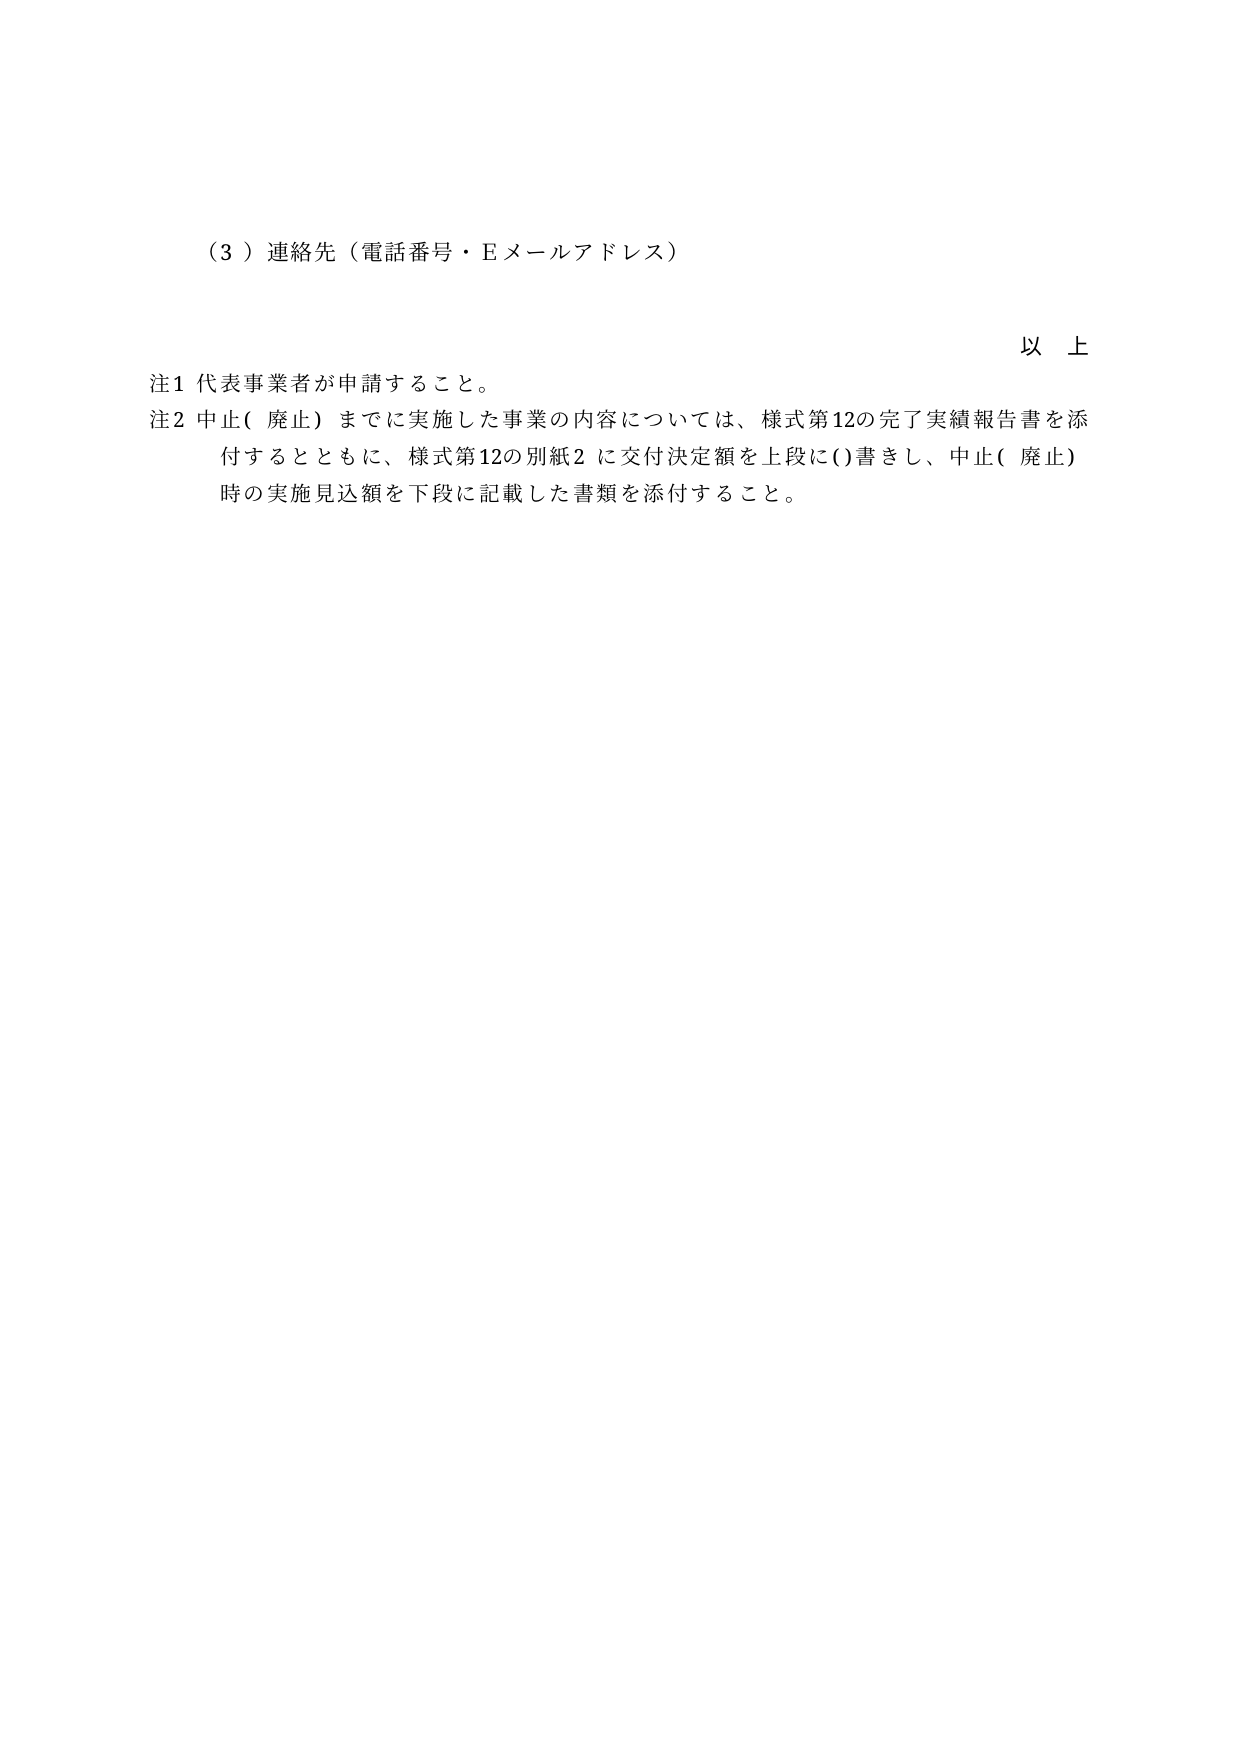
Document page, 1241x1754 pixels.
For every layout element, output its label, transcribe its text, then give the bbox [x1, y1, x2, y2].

text （3）連絡先（電話番号・Ｅメールアドレス） [173, 218, 1091, 291]
text 以 上 [149, 328, 1091, 364]
text 注1 代表事業者が申請すること｡ [149, 364, 1091, 401]
text 注2 中止(廃止)までに実施した事業の内容については､様式第12の完了実績報告書を添付するとともに､様式第12の別紙2に交付決定額を上段に( )書きし､中止(廃止)時の実施見込額を下段に記載した書類を添付すること｡ [149, 401, 1091, 510]
